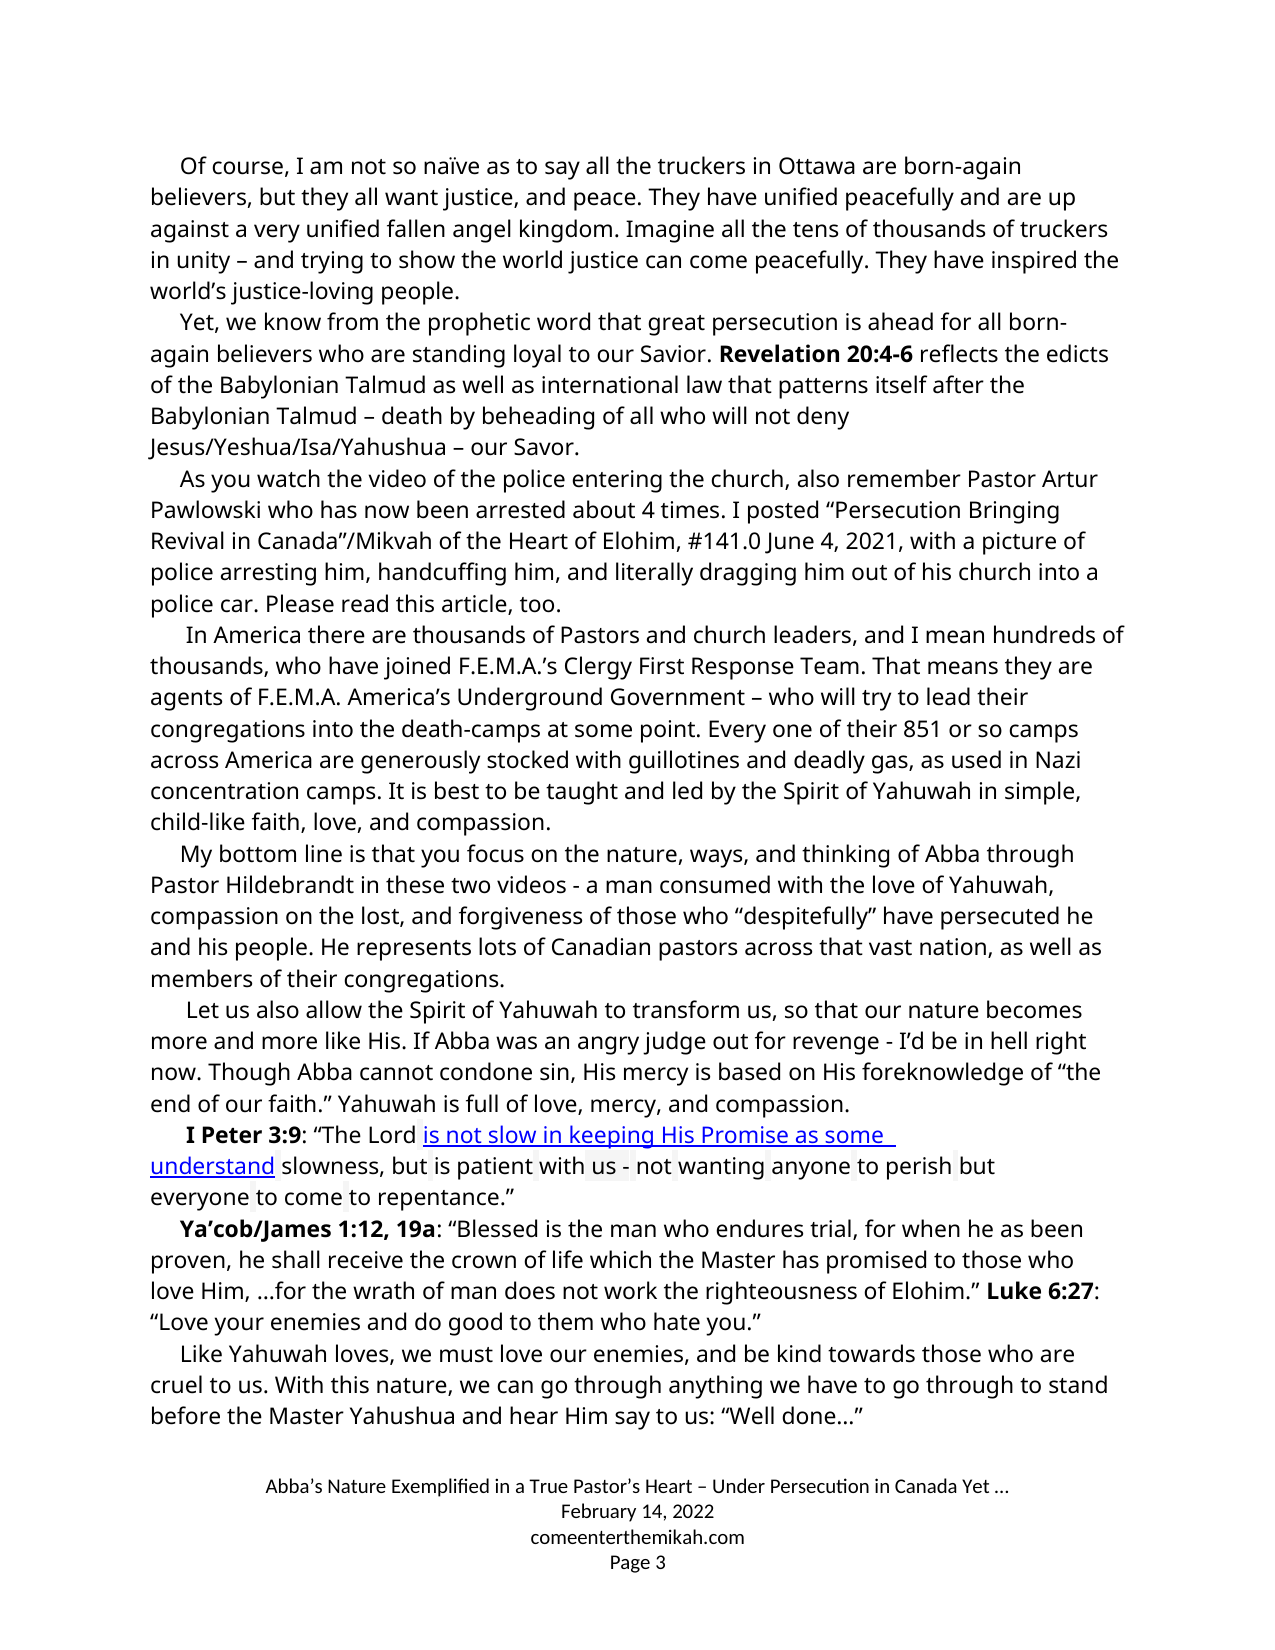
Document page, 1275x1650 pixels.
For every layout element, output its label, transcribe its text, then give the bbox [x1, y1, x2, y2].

text Ya’cob/James 1:12, 19a: “Blessed is the man who endures trial, for when he as been proven, he shall receive the crown of life which the Master has promised to those who love Him, …for the wrath of man does not work the righteousness of Elohim.” Luke 6:27: “Love your enemies and do good to them who hate you.” [150, 1212, 1125, 1337]
text Of course, I am not so naïve as to say all the truckers in Ottawa are born-again believers, but they all want justice, and peace. They have unified peacefully and are up against a very unified fallen angel kingdom. Imagine all the tens of thousands of truckers in unity – and trying to show the world justice can come peacefully. They have inspired the world’s justice-loving people. [150, 150, 1125, 306]
text I Peter 3:9: “The Lord is not slow in keeping His Promise as some understand slowness, but is patient with us - not wanting anyone to perish but [150, 1119, 1125, 1181]
text In America there are thousands of Pastors and church leaders, and I mean hundreds of thousands, who have joined F.E.M.A.’s Clergy First Response Team. That means they are agents of F.E.M.A. America’s Underground Government – who will try to lead their congregations into the death-camps at some point. Every one of their 851 or so camps across America are generously stocked with guillotines and deadly gas, as used in Nazi concentration camps. It is best to be taught and led by the Spirit of Yahuwah in simple, child-like faith, love, and compassion. [150, 619, 1125, 837]
text Let us also allow the Spirit of Yahuwah to transform us, so that our nature becomes more and more like His. If Abba was an angry judge out for revenge - I’d be in hell right now. Though Abba cannot condone sin, His mercy is based on His foreknowledge of “the end of our faith.” Yahuwah is full of love, mercy, and compassion. [150, 994, 1125, 1119]
text everyone to come to repentance.” [349, 1181, 1125, 1212]
text Like Yahuwah loves, we must love our enemies, and be kind towards those who are cruel to us. With this nature, we can go through anything we have to go through to stand before the Master Yahushua and hear Him say to us: “Well done…” [150, 1337, 1125, 1431]
text Yet, we know from the prophetic word that great persecution is ahead for all born-again believers who are standing loyal to our Savior. Revelation 20:4-6 reflects the edicts of the Babylonian Talmud as well as international law that patterns itself after the Babylonian Talmud – death by beheading of all who will not deny Jesus/Yeshua/Isa/Yahushua – our Savor. [150, 306, 1125, 462]
text everyone to come to repentance.” [256, 1181, 343, 1212]
text everyone to come to repentance.” [150, 1181, 250, 1212]
text My bottom line is that you focus on the nature, ways, and thinking of Abba through Pastor Hildebrandt in these two videos - a man consumed with the love of Yahuwah, compassion on the lost, and forgiveness of those who “despitefully” have persecuted he and his people. He represents lots of Canadian pastors across that vast nation, as well as members of their congregations. [150, 837, 1125, 994]
text As you watch the video of the police entering the church, also remember Pastor Artur Pawlowski who has now been arrested about 4 times. I posted “Persecution Bringing Revival in Canada”/Mikvah of the Heart of Elohim, #141.0 June 4, 2021, with a picture of police arresting him, handcuffing him, and literally dragging him out of his church into a police car. Please read this article, too. [150, 462, 1125, 619]
